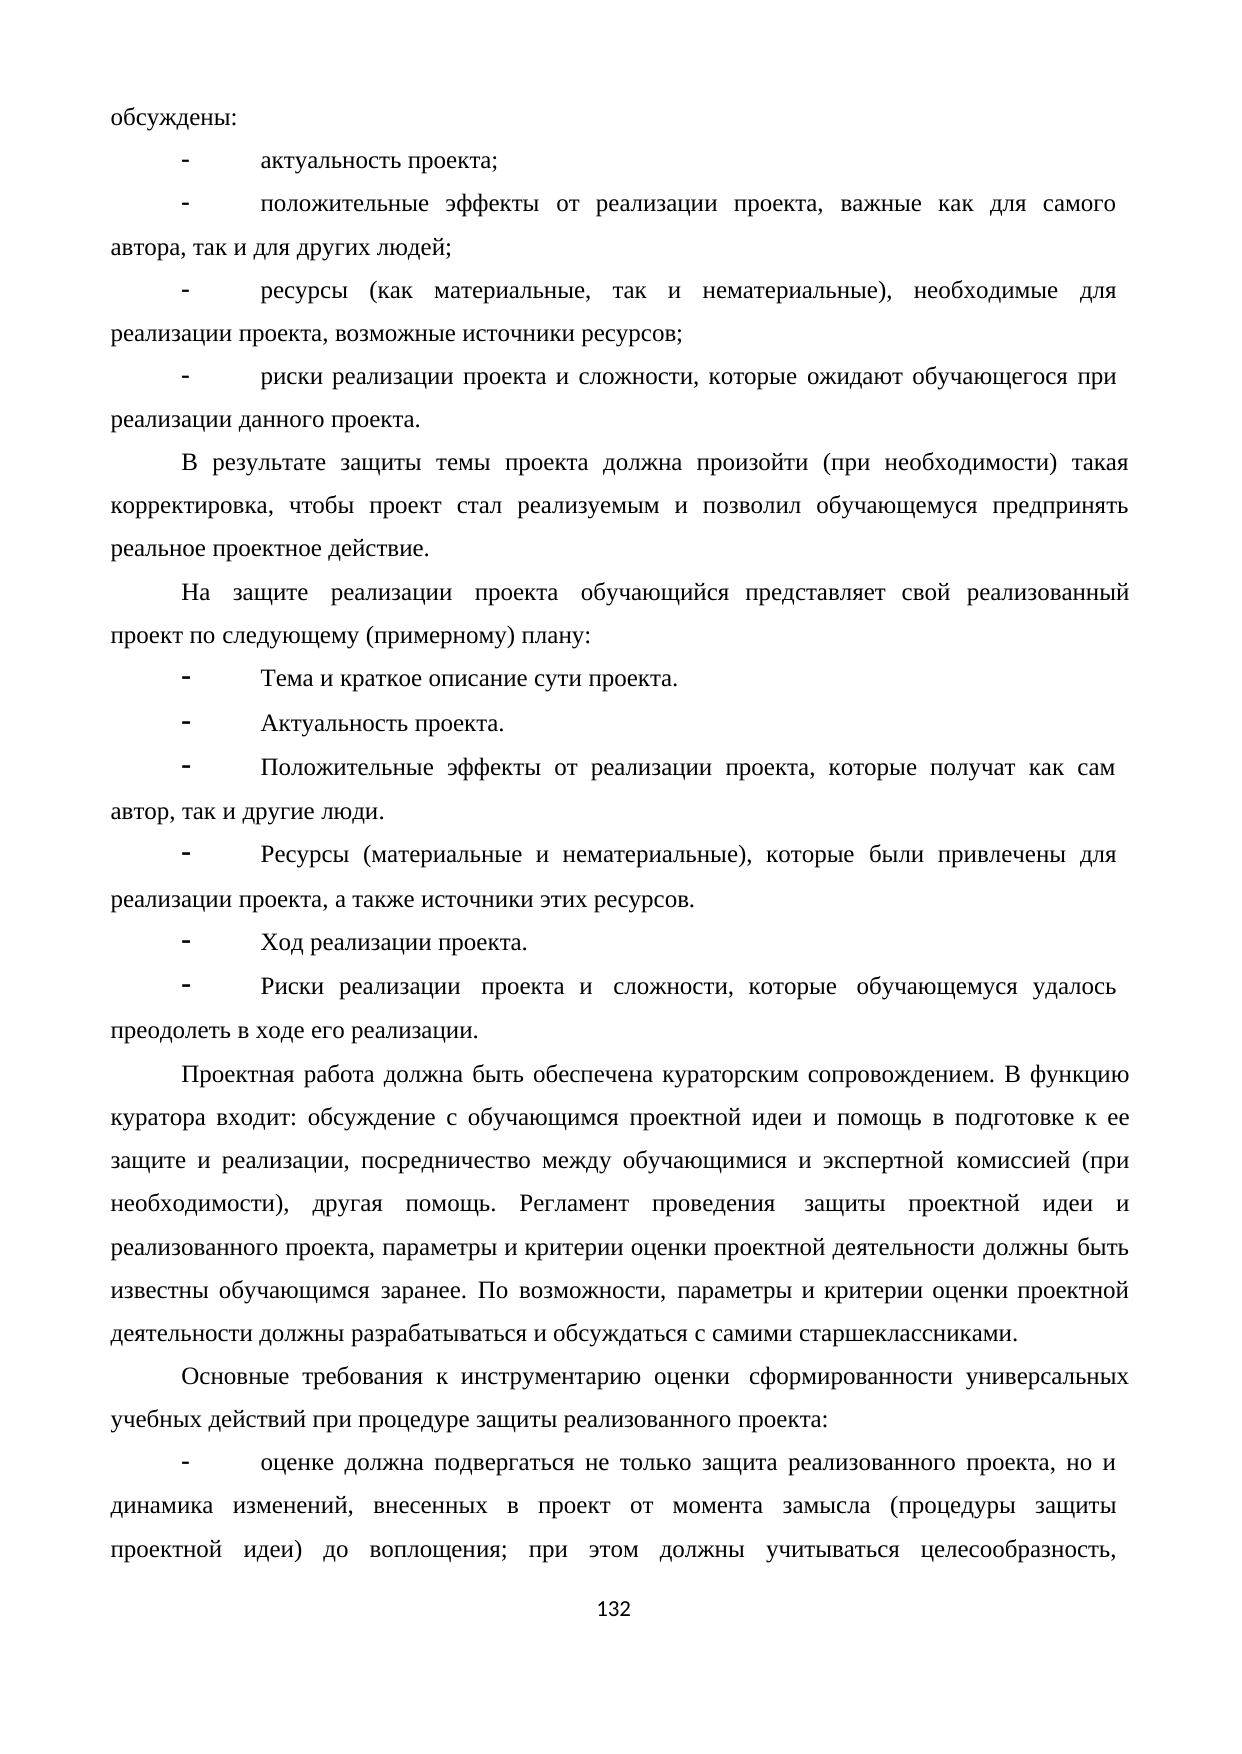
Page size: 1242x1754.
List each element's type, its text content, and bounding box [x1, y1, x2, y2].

text Актуальность проекта. [110, 708, 1116, 738]
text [110, 1447, 1116, 1562]
text положительные эффекты от реализации проекта, важные как для самого автора, так и для других людей; [110, 188, 1116, 260]
text На защите реализации проекта обучающийся представляет свой реализованный проект по следующему (примерному) плану: [110, 577, 1129, 649]
text риски реализации проекта и сложности, которые ожидают обучающегося при реализации данного проекта. [110, 361, 1116, 433]
text Ресурсы (материальные и нематериальные), которые были привлечены для реализации проекта, а также источники этих ресурсов. [110, 839, 1116, 912]
text ресурсы (как материальные, так и нематериальные), необходимые для реализации проекта, возможные источники ресурсов; [110, 275, 1116, 347]
text Тема и краткое описание сути проекта. [110, 663, 1116, 693]
text Ход реализации проекта. [110, 927, 1116, 956]
text Риски реализации проекта и сложности, которые обучающемуся удалось преодолеть в ходе его реализации. [110, 971, 1116, 1044]
text Положительные эффекты от реализации проекта, которые получат как сам автор, так и другие люди. [110, 752, 1116, 825]
text Основные требования к инструментарию оценки сформированности универсальных учебных действий при процедуре защиты реализованного проекта: [110, 1361, 1129, 1433]
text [110, 102, 1129, 131]
text актуальность проекта; [110, 145, 1116, 174]
text В результате защиты темы проекта должна произойти (при необходимости) такая корректировка, чтобы проект стал реализуемым и позволил обучающемуся предпринять реальное проектное действие. [110, 447, 1129, 562]
text Проектная работа должна быть обеспечена кураторским сопровождением. В функцию куратора входит: обсуждение с обучающимся проектной идеи и помощь в подготовке к ее защите и реализации, посредничество между обучающимися и экспертной комиссией (при необходимости), другая помощь. Регламент проведения защиты проектной идеи и реализованного проекта, параметры и критерии оценки проектной деятельности должны быть известны обучающимся заранее. По возможности, параметры и критерии оценки проектной деятельности должны разрабатываться и обсуждаться с самими старшеклассниками. [110, 1059, 1129, 1347]
